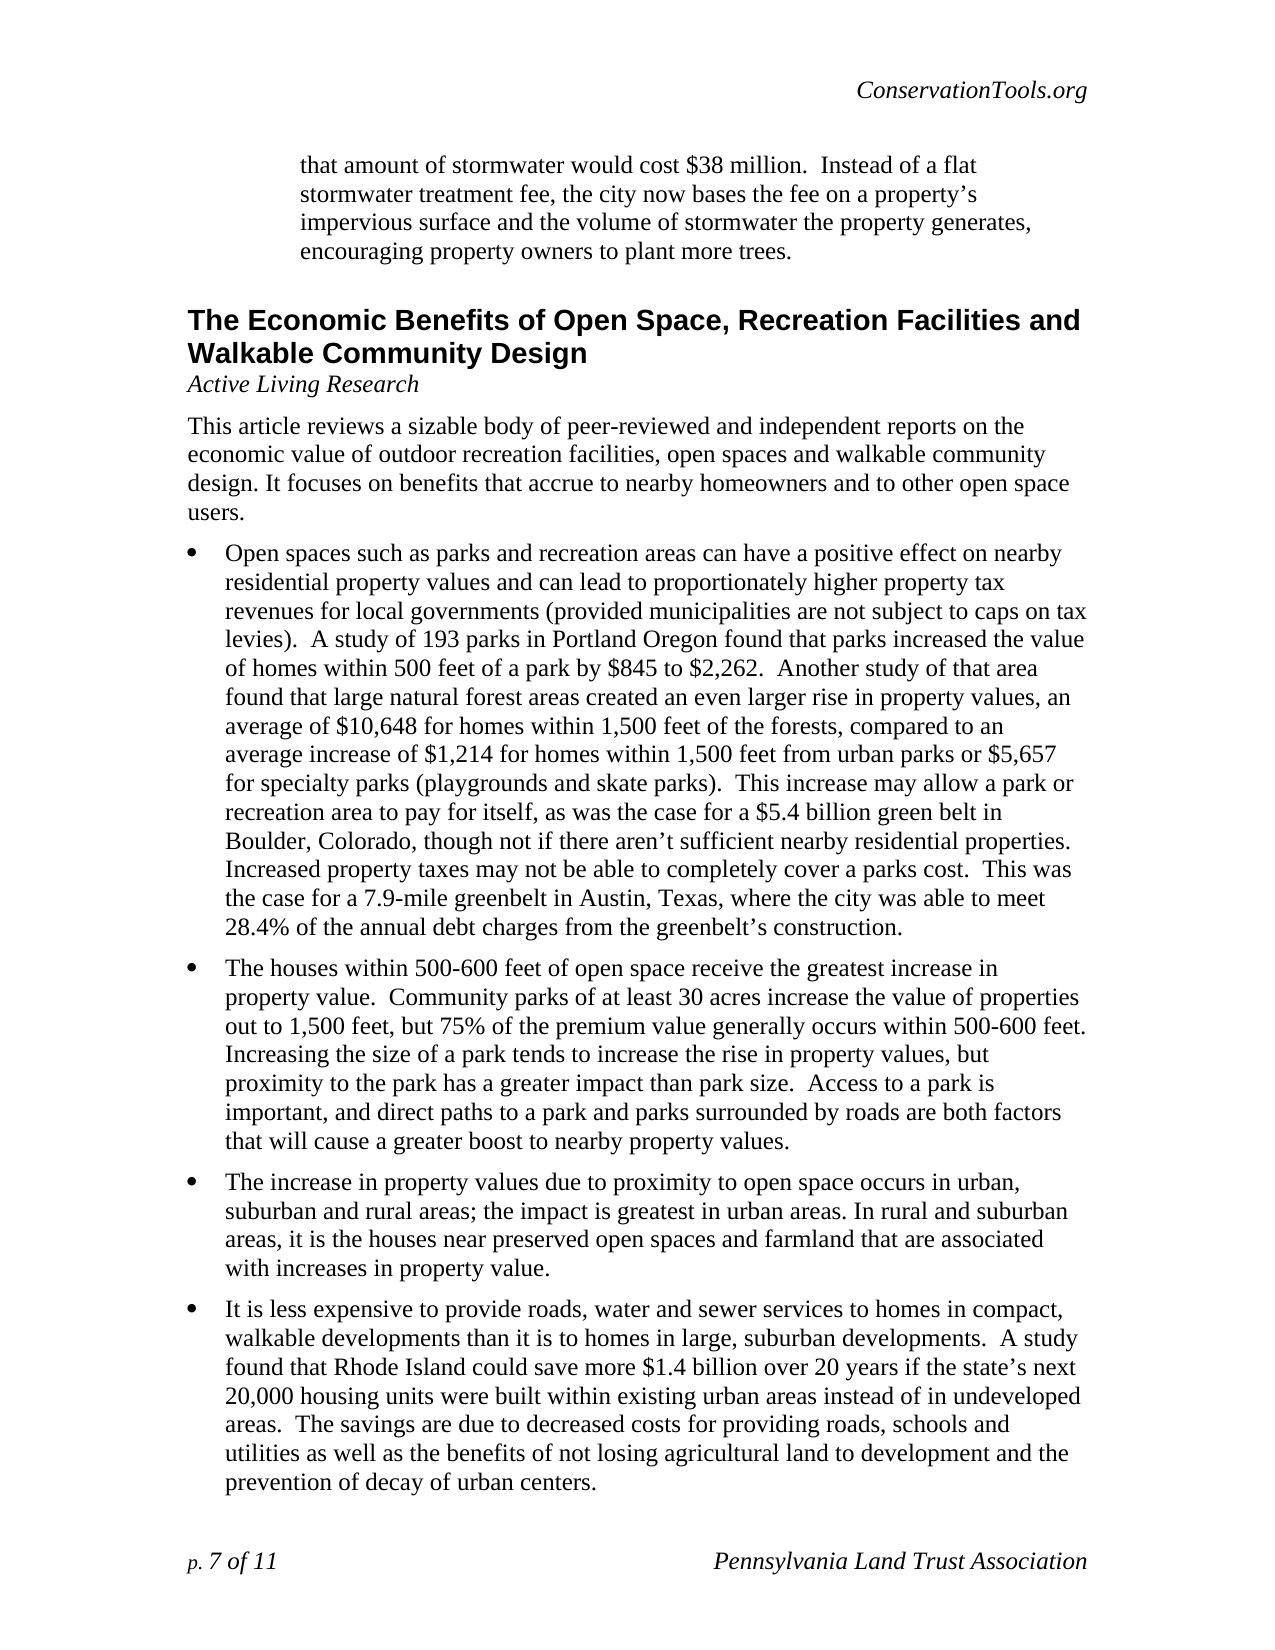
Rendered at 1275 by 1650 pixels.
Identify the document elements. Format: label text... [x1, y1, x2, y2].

list Open spaces such as parks and recreation areas can have a positive effect on nearby residential property values and can lead to proportionately higher property tax revenues for local governments (provided municipalities are not subject to caps on tax levies). A study of 193 parks in Portland Oregon found that parks increased the value of homes within 500 feet of a park by $845 to $2,262. Another study of that area found that large natural forest areas created an even larger rise in property values, an average of $10,648 for homes within 1,500 feet of the forests, compared to an average increase of $1,214 for homes within 1,500 feet from urban parks or $5,657 for specialty parks (playgrounds and skate parks). This increase may allow a park or recreation area to pay for itself, as was the case for a $5.4 billion green belt in Boulder, Colorado, though not if there aren’t sufficient nearby residential properties. Increased property taxes may not be able to completely cover a parks cost. This was the case for a 7.9-mile greenbelt in Austin, Texas, where the city was able to meet 28.4% of the annual debt charges from the greenbelt’s construction. [187, 538, 1087, 941]
list The houses within 500-600 feet of open space receive the greatest increase in property value. Community parks of at least 30 acres increase the value of properties out to 1,500 feet, but 75% of the premium value generally occurs within 500-600 feet. Increasing the size of a park tends to increase the rise in property values, but proximity to the park has a greater impact than park size. Access to a park is important, and direct paths to a park and parks surrounded by roads are both factors that will cause a greater boost to nearby property values. [187, 953, 1087, 1154]
text This article reviews a sizable body of peer-reviewed and independent reports on the economic value of outdoor recreation facilities, open spaces and walkable community design. It focuses on benefits that accrue to nearby homeowners and to other open space users. [187, 411, 1087, 526]
text Active Living Research [187, 369, 1087, 398]
list The increase in property values due to proximity to open space occurs in urban, suburban and rural areas; the impact is greatest in urban areas. In rural and suburban areas, it is the houses near preserved open spaces and farmland that are associated with increases in property value. [187, 1167, 1087, 1282]
subtitle The Economic Benefits of Open Space, Recreation Facilities and Walkable Community Design [187, 302, 1087, 369]
list It is less expensive to provide roads, water and sewer services to homes in compact, walkable developments than it is to homes in large, suburban developments. A study found that Rhode Island could save more $1.4 billion over 20 years if the state’s next 20,000 housing units were built within existing urban areas instead of in undeveloped areas. The savings are due to decreased costs for providing roads, schools and utilities as well as the benefits of not losing agricultural land to development and the prevention of decay of urban centers. [187, 1294, 1087, 1496]
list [262, 150, 1087, 265]
